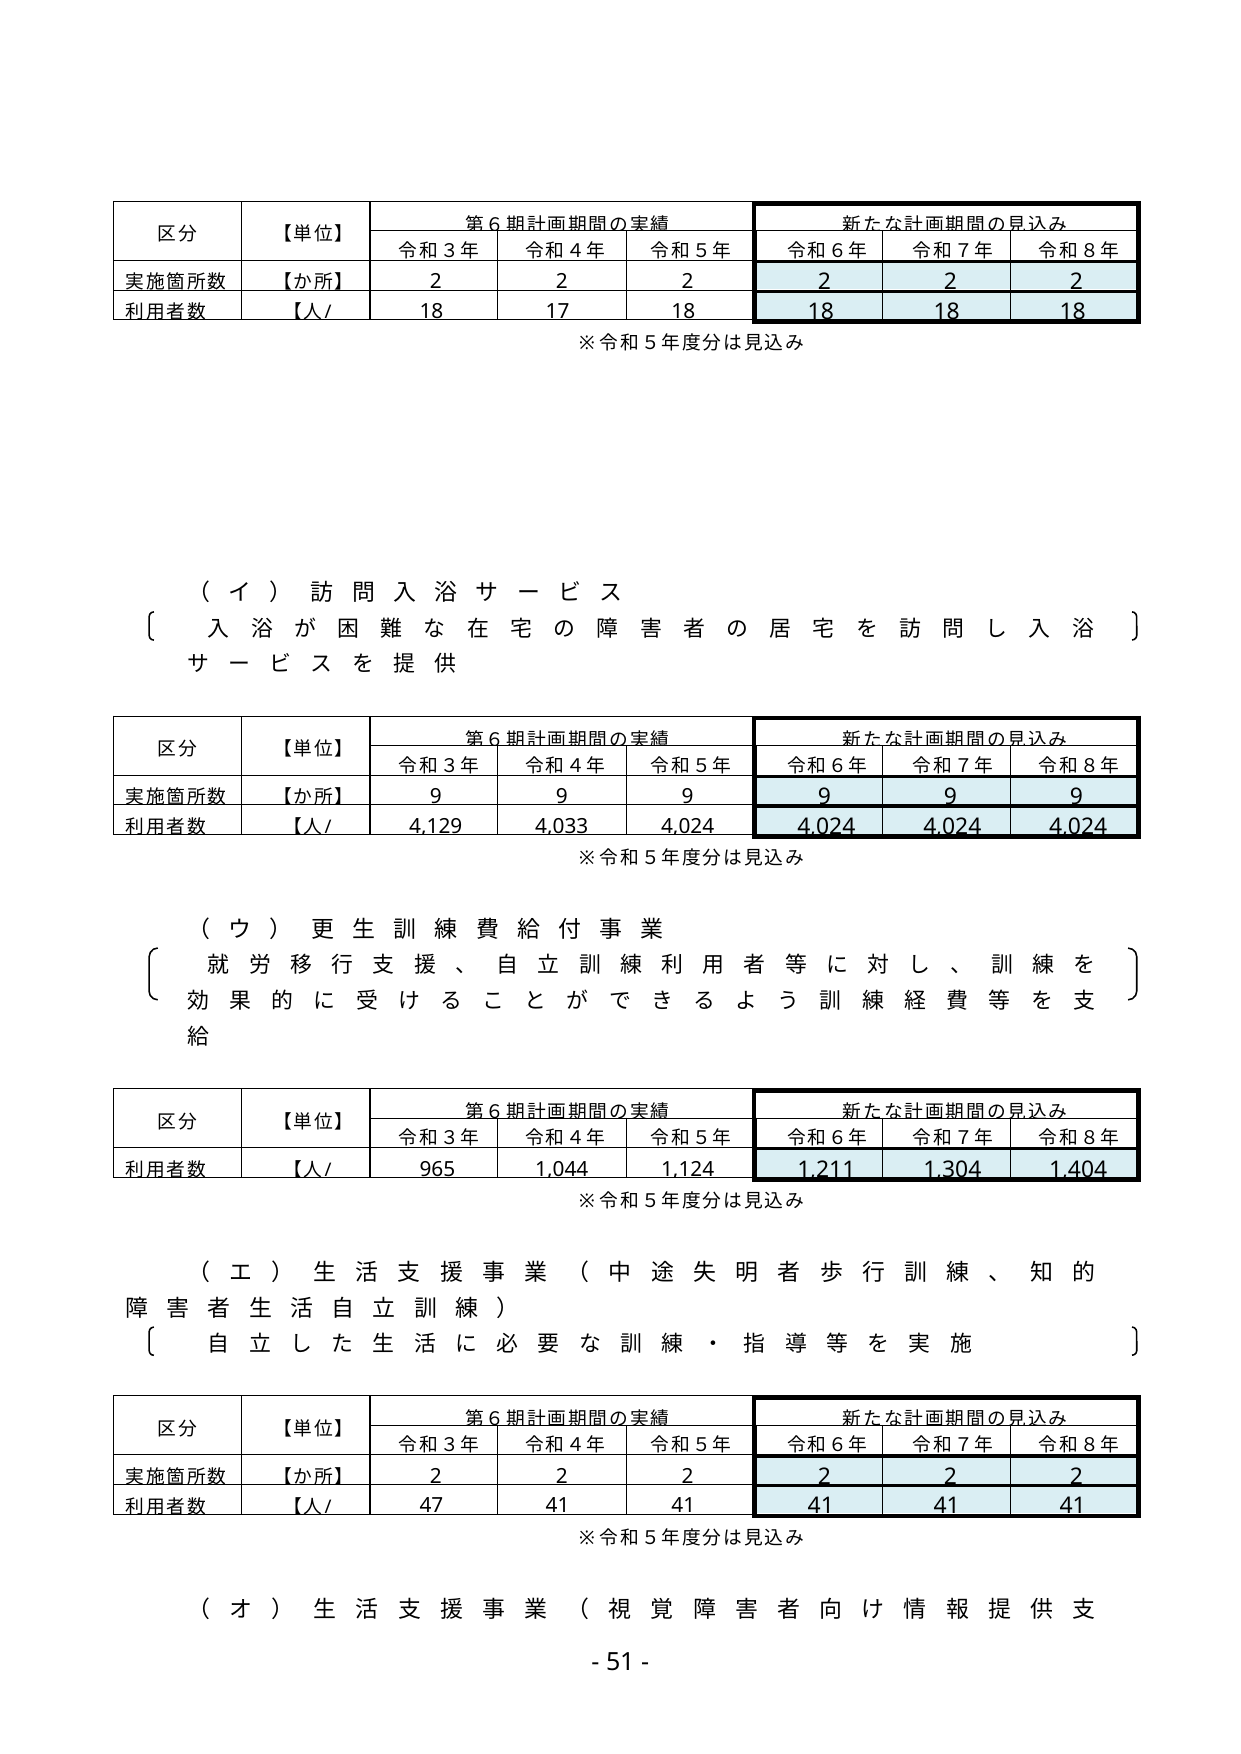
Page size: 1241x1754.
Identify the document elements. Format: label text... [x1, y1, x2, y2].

table_header 第６期計画期間の実績 [371, 1396, 752, 1425]
table_header 【単位】 [242, 202, 369, 260]
table_cell 18 [883, 293, 1010, 319]
table_cell 令和５年度 [627, 746, 752, 775]
table_cell 41 [883, 1487, 1010, 1513]
table_cell 2 [883, 1458, 1010, 1484]
table_cell 令和４年度 [498, 231, 626, 260]
table_cell 17 [498, 291, 626, 319]
table_cell 18 [627, 291, 752, 319]
table_cell 令和７年度 [883, 746, 1010, 775]
table_cell 【か所】 [242, 1455, 369, 1484]
table_cell 2 [627, 261, 752, 289]
table_cell 1,304 [883, 1150, 1010, 1177]
table_cell 9 [371, 776, 497, 804]
table_cell 47 [371, 1485, 497, 1513]
table_header 【単位】 [242, 717, 369, 775]
table_cell 令和６年度 [757, 1426, 882, 1454]
table_cell 1,404 [1011, 1150, 1136, 1177]
table_cell 利用者数 [114, 1485, 241, 1513]
table_cell 41 [498, 1485, 626, 1513]
table_cell 令和５年度 [627, 231, 752, 260]
table_header 区分 [114, 1396, 241, 1454]
table_header 区分 [114, 202, 241, 260]
table_cell 2 [1011, 263, 1136, 289]
table_cell 令和４年度 [498, 746, 626, 775]
text ※令和５年度分は見込み [125, 839, 1115, 874]
table_cell 9 [627, 776, 752, 804]
table_cell 【か所】 [242, 776, 369, 804]
table_header 【単位】 [242, 1089, 369, 1147]
text 自立した生活に必要な訓練・指導等を実施 [177, 1324, 1115, 1359]
table_cell 令和８年度 [1011, 1426, 1136, 1454]
table_cell 実施箇所数 [114, 1455, 241, 1484]
table_cell 令和５年度 [627, 1426, 752, 1454]
table_cell 965 [371, 1148, 497, 1177]
table_cell 令和８年度 [1011, 231, 1136, 260]
table_cell 4,033 [498, 805, 626, 834]
table_cell 2 [883, 263, 1010, 289]
table_cell 4,024 [627, 805, 752, 834]
table_cell 18 [757, 293, 882, 319]
table_cell 2 [371, 261, 497, 289]
table_cell 令和４年度 [498, 1426, 626, 1454]
text （エ）生活支援事業（中途失明者歩行訓練、知的障害者生活自立訓練） [125, 1253, 1115, 1324]
text （ウ）更生訓練費給付事業 [125, 910, 1115, 946]
table_cell 2 [1011, 1458, 1136, 1484]
table_header 第６期計画期間の実績 [371, 717, 752, 745]
table_cell 令和６年度 [757, 231, 882, 260]
table_cell 9 [498, 776, 626, 804]
table_cell 利用者数 [114, 805, 241, 834]
table_cell 【人/年】 [242, 1485, 369, 1513]
table_cell 利用者数 [114, 291, 241, 319]
table_header 新たな計画期間の見込み [756, 1093, 1136, 1118]
table_header 【単位】 [242, 1396, 369, 1454]
table_cell 【人/月】 [242, 291, 369, 319]
table_cell 令和７年度 [883, 1119, 1010, 1147]
table_cell 4,024 [883, 808, 1010, 834]
table_cell 令和４年度 [498, 1119, 626, 1147]
table_header 区分 [114, 1089, 241, 1147]
table_cell 2 [371, 1455, 497, 1484]
table_cell 41 [1011, 1487, 1136, 1513]
table_cell 令和６年度 [757, 1119, 882, 1147]
table_cell 令和３年度 [371, 231, 497, 260]
table_cell 【人/年】 [242, 805, 369, 834]
table_cell 令和７年度 [883, 231, 1010, 260]
table_header 新たな計画期間の見込み [756, 206, 1136, 230]
table_cell 【か所】 [242, 261, 369, 289]
table_cell 41 [757, 1487, 882, 1513]
table_cell 2 [757, 263, 882, 289]
table_header 新たな計画期間の見込み [756, 720, 1136, 745]
table_cell 令和８年度 [1011, 1119, 1136, 1147]
table_cell 9 [757, 778, 882, 804]
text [125, 1589, 1115, 1625]
table_cell 1,124 [627, 1148, 752, 1177]
table_header 第６期計画期間の実績 [371, 202, 752, 230]
table_cell 9 [1011, 778, 1136, 804]
table_cell 2 [627, 1455, 752, 1484]
text ※令和５年度分は見込み [125, 1518, 1115, 1554]
table_cell 令和３年度 [371, 1426, 497, 1454]
table_cell 2 [498, 261, 626, 289]
text ※令和５年度分は見込み [125, 1181, 1115, 1217]
table_cell 1,211 [757, 1150, 882, 1177]
table_cell 4,024 [757, 808, 882, 834]
table_cell 令和６年度 [757, 746, 882, 775]
table_cell 4,024 [1011, 808, 1136, 834]
table_cell 実施箇所数 [114, 261, 241, 289]
table_header 新たな計画期間の見込み [756, 1400, 1136, 1425]
table_cell 令和８年度 [1011, 746, 1136, 775]
table_cell 18 [371, 291, 497, 319]
text 入浴が困難な在宅の障害者の居宅を訪問し入浴サービスを提供 [177, 609, 1115, 680]
table_header 第６期計画期間の実績 [371, 1089, 752, 1118]
table_cell 2 [498, 1455, 626, 1484]
table_cell 令和３年度 [371, 1119, 497, 1147]
table_cell 利用者数 [114, 1148, 241, 1177]
text 就労移行支援、自立訓練利用者等に対し、訓練を効果的に受けることができるよう訓練経費等を支給 [177, 946, 1115, 1052]
table_cell 18 [1011, 293, 1136, 319]
table_cell 令和５年度 [627, 1119, 752, 1147]
text ※令和５年度分は見込み [125, 324, 1115, 359]
table_cell 2 [757, 1458, 882, 1484]
table_cell 1,044 [498, 1148, 626, 1177]
table_cell 9 [883, 778, 1010, 804]
table_cell 【人/年】 [242, 1148, 369, 1177]
table_cell 41 [627, 1485, 752, 1513]
text （イ）訪問入浴サービス [125, 573, 1115, 609]
table_cell 令和７年度 [883, 1426, 1010, 1454]
table_cell 実施箇所数 [114, 776, 241, 804]
table_header 区分 [114, 717, 241, 775]
table_cell 4,129 [371, 805, 497, 834]
table_cell 令和３年度 [371, 746, 497, 775]
